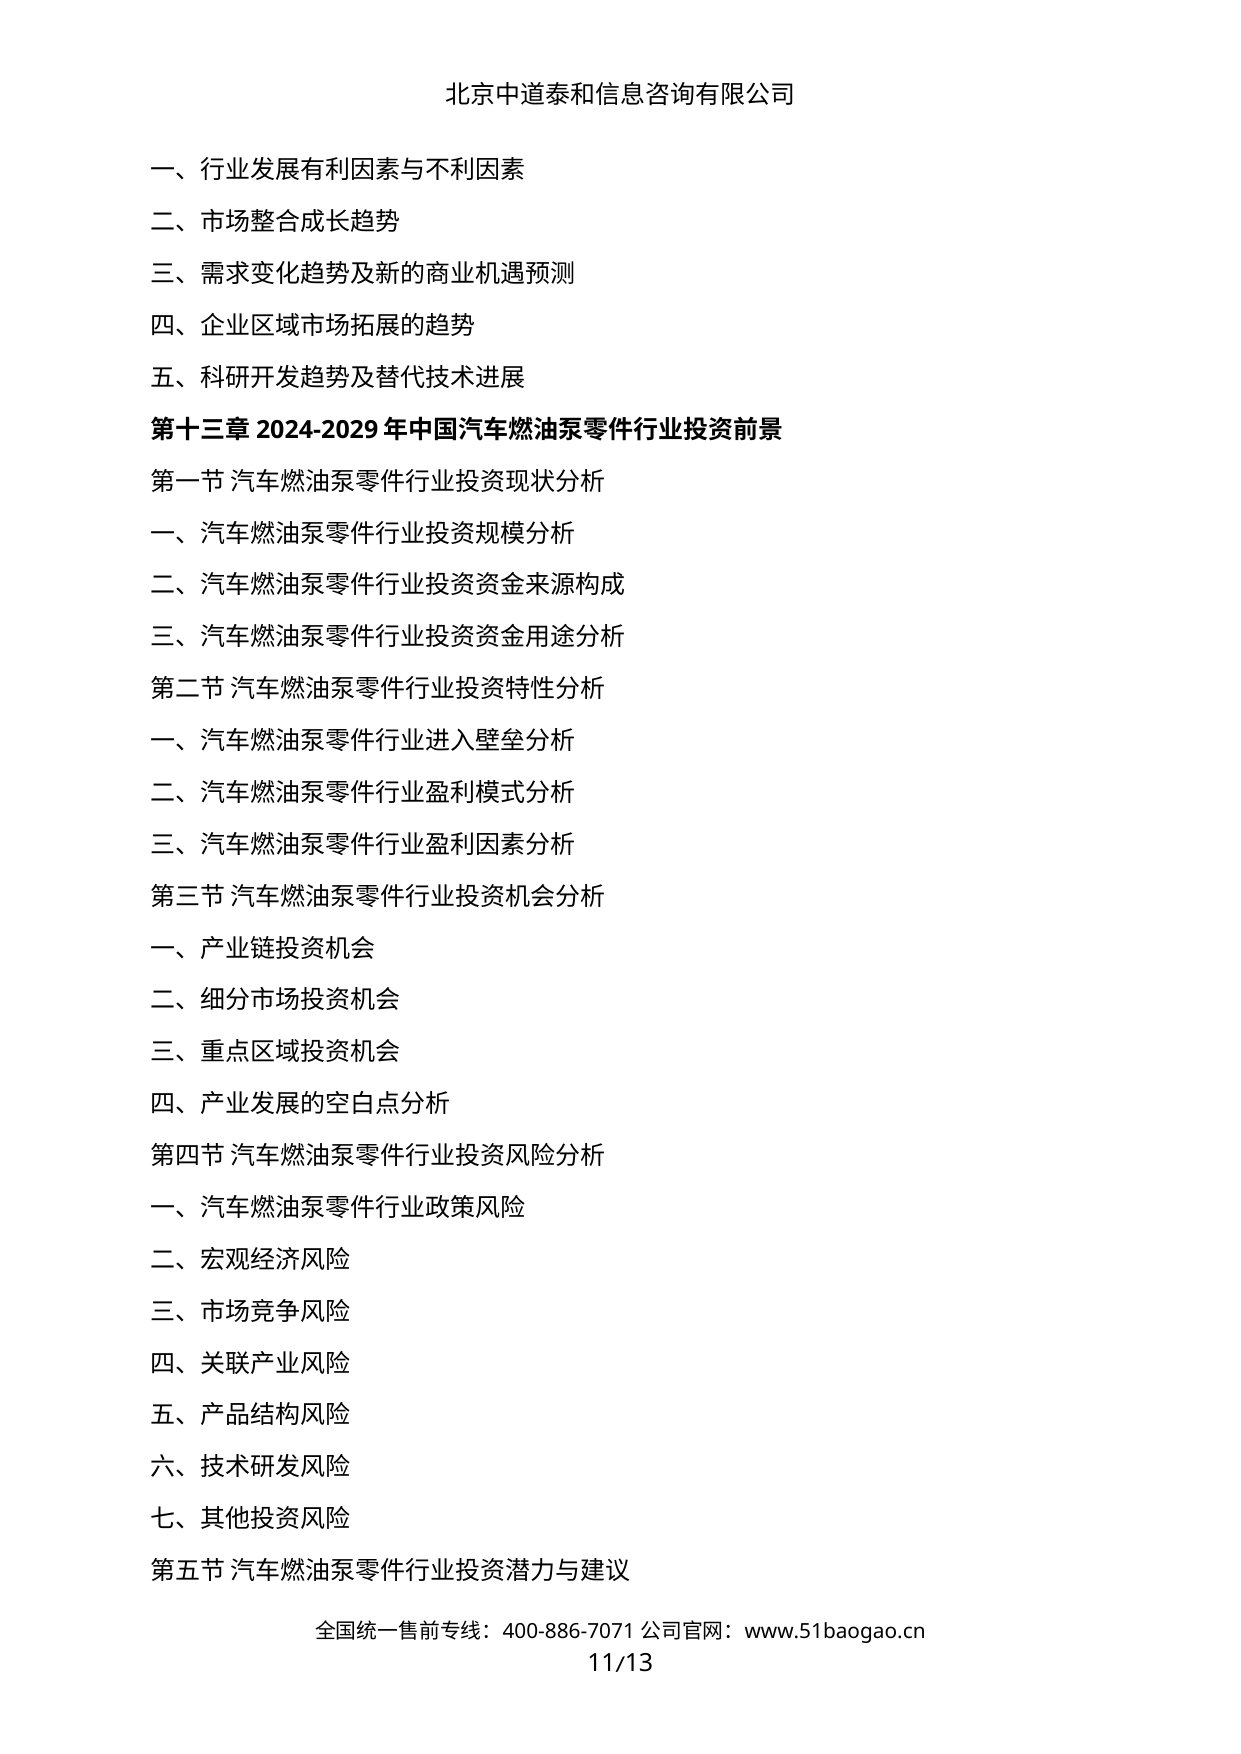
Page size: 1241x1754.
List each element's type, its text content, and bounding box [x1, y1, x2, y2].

text 三、市场竞争风险 [150, 1291, 1090, 1327]
text 第二节 汽车燃油泵零件行业投资特性分析 [150, 669, 1090, 705]
text 三、汽车燃油泵零件行业盈利因素分析 [150, 824, 1090, 861]
text 第五节 汽车燃油泵零件行业投资潜力与建议 [150, 1551, 1090, 1587]
text 第十三章 2024-2029年中国汽车燃油泵零件行业投资前景 [150, 409, 1090, 446]
text 四、企业区域市场拓展的趋势 [150, 306, 1090, 342]
text 五、科研开发趋势及替代技术进展 [150, 357, 1090, 394]
text 二、宏观经济风险 [150, 1239, 1090, 1276]
text 一、产业链投资机会 [150, 928, 1090, 964]
text 一、汽车燃油泵零件行业政策风险 [150, 1187, 1090, 1224]
text 一、汽车燃油泵零件行业投资规模分析 [150, 513, 1090, 549]
text 四、产业发展的空白点分析 [150, 1084, 1090, 1120]
text 四、关联产业风险 [150, 1343, 1090, 1379]
text 六、技术研发风险 [150, 1447, 1090, 1483]
text 七、其他投资风险 [150, 1499, 1090, 1535]
text 一、行业发展有利因素与不利因素 [150, 150, 1090, 186]
text 一、汽车燃油泵零件行业进入壁垒分析 [150, 721, 1090, 757]
text 三、重点区域投资机会 [150, 1032, 1090, 1068]
text 二、汽车燃油泵零件行业投资资金来源构成 [150, 565, 1090, 601]
text 第三节 汽车燃油泵零件行业投资机会分析 [150, 876, 1090, 912]
text 三、需求变化趋势及新的商业机遇预测 [150, 254, 1090, 290]
text 第四节 汽车燃油泵零件行业投资风险分析 [150, 1136, 1090, 1172]
text 二、市场整合成长趋势 [150, 202, 1090, 238]
text 第一节 汽车燃油泵零件行业投资现状分析 [150, 461, 1090, 497]
text 五、产品结构风险 [150, 1395, 1090, 1431]
text 二、汽车燃油泵零件行业盈利模式分析 [150, 772, 1090, 809]
text 三、汽车燃油泵零件行业投资资金用途分析 [150, 617, 1090, 653]
text 二、细分市场投资机会 [150, 980, 1090, 1016]
